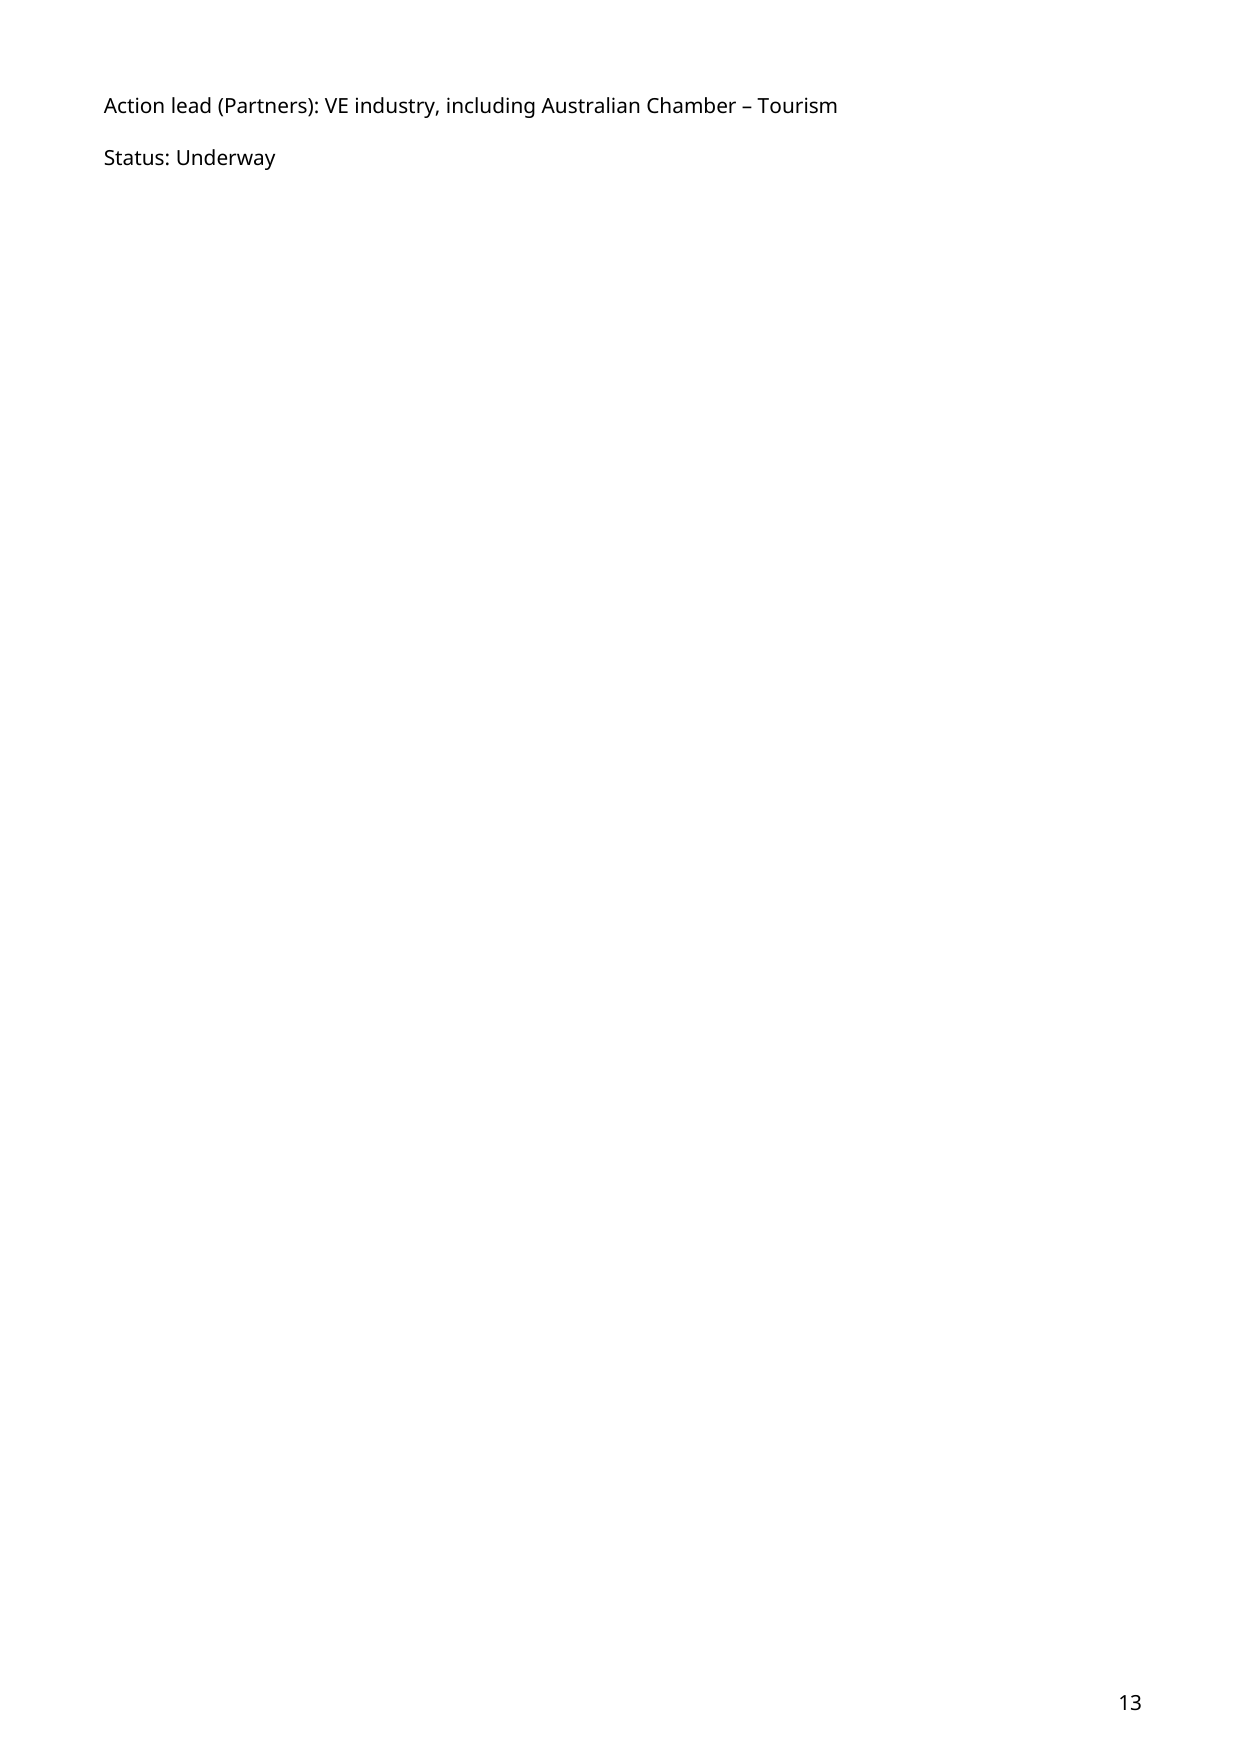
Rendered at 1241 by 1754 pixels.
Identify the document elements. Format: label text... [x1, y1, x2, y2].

text Status: Underway [103, 141, 1142, 172]
text Action lead (Partners): VE industry, including Australian Chamber – Tourism [103, 89, 1142, 120]
